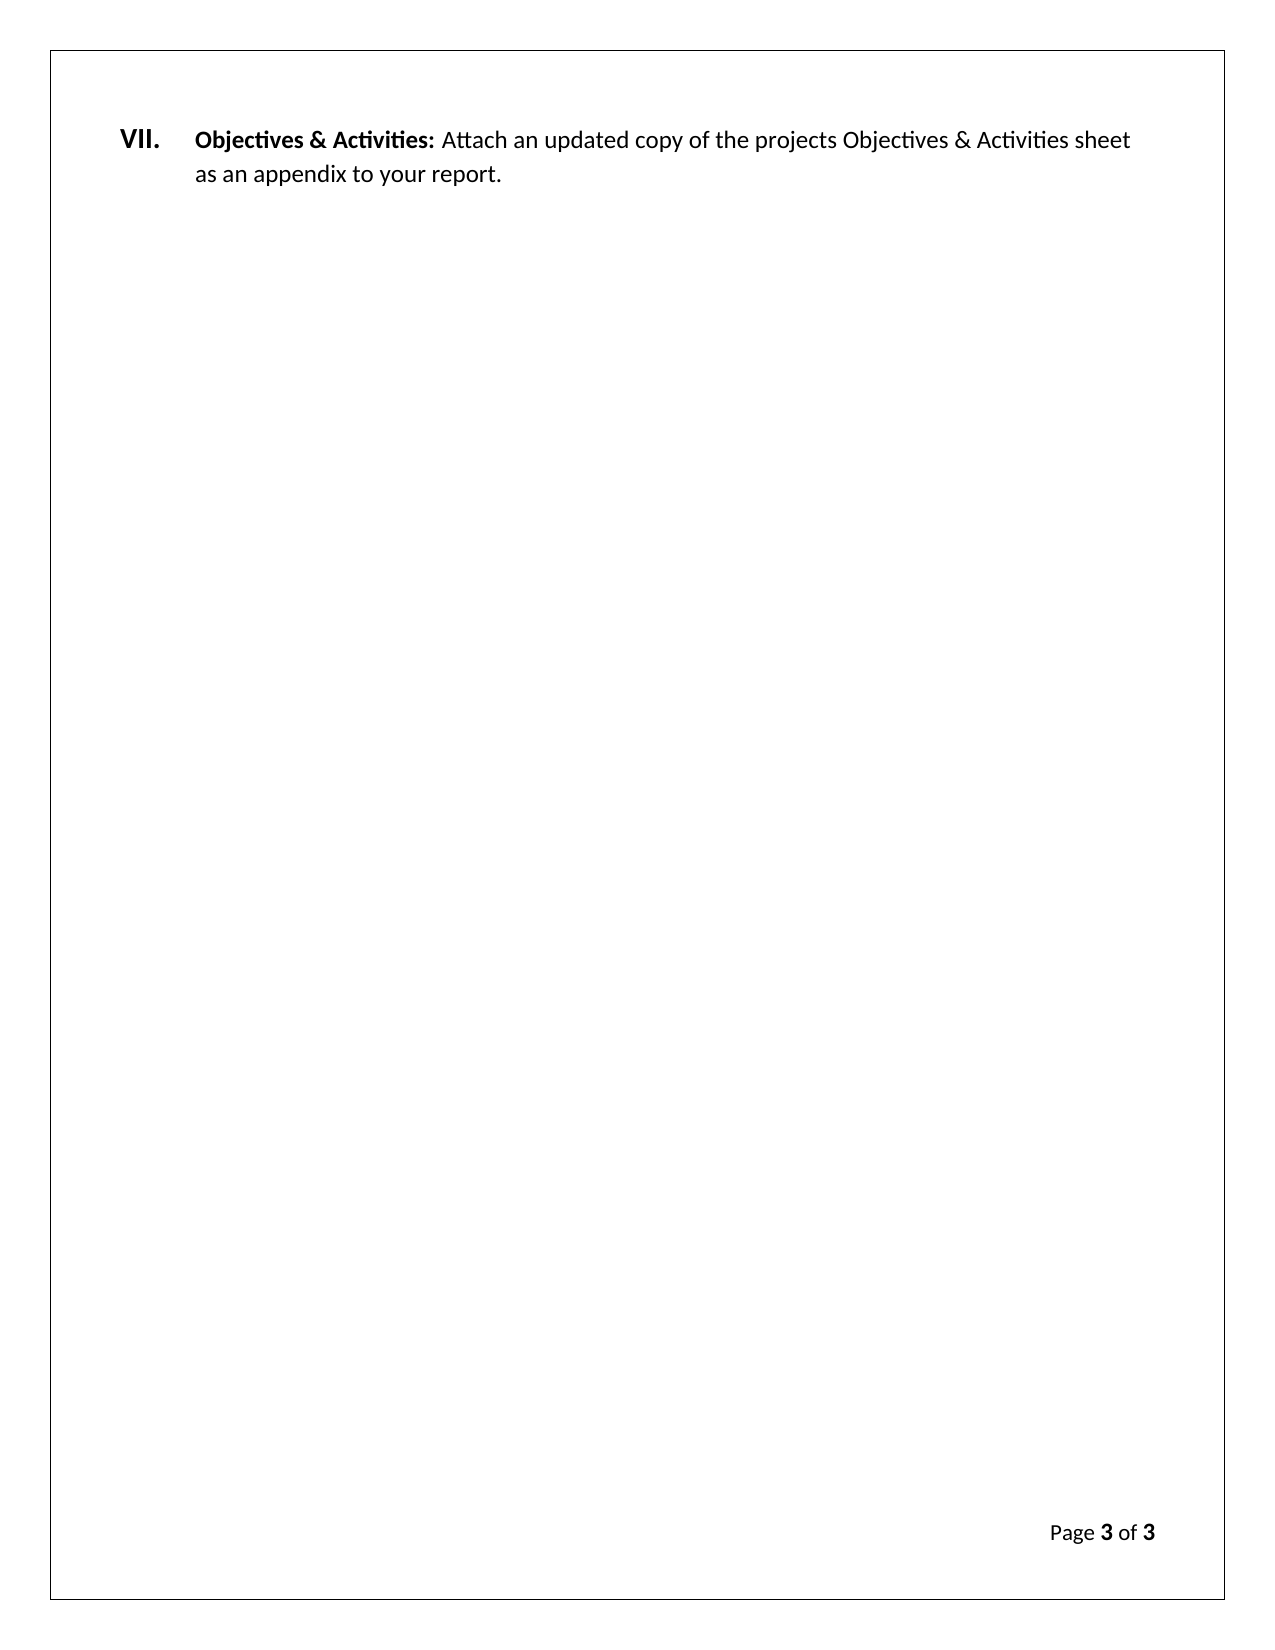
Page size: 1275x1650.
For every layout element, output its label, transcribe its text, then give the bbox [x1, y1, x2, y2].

list Objectives & Activities: Attach an updated copy of the projects Objectives & Activities sheet as an appendix to your report. [120, 120, 1155, 188]
